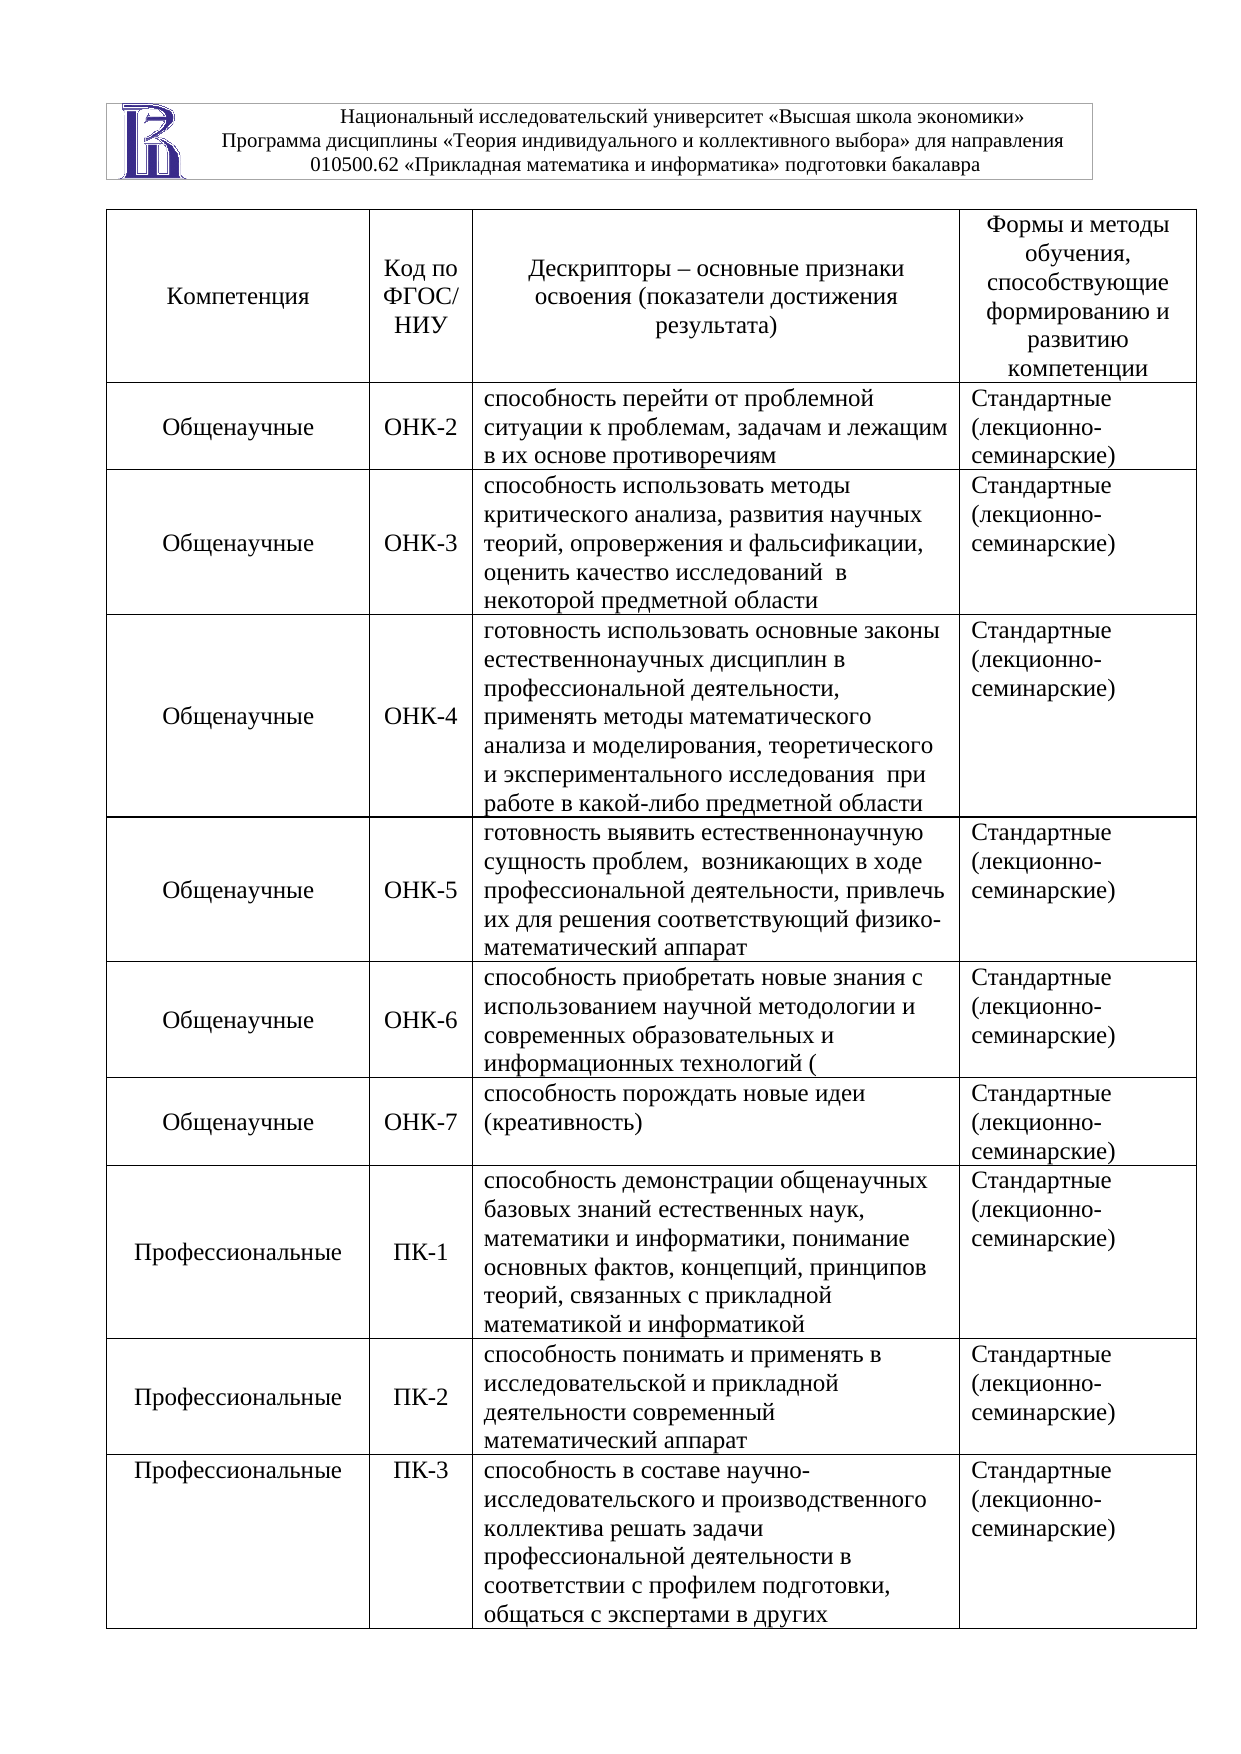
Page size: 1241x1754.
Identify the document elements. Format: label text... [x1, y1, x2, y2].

table_cell способность приобретать новые знания с использованием научной методологии и современных образовательных и информационных технологий ( [473, 962, 959, 1077]
table_cell Стандартные (лекционно-семинарские) [960, 470, 1196, 614]
table_cell ПК-1 [370, 1166, 472, 1338]
table_cell ОНК-4 [370, 615, 472, 816]
table_cell Общенаучные [107, 615, 369, 816]
table_cell Общенаучные [107, 1078, 369, 1164]
table_cell Общенаучные [107, 470, 369, 614]
table_cell ПК-2 [370, 1339, 472, 1454]
table_cell ОНК-3 [370, 470, 472, 614]
table_cell Стандартные (лекционно-семинарские) [960, 818, 1196, 961]
table_cell способность понимать и применять в исследовательской и прикладной деятельности современный математический аппарат [473, 1339, 959, 1454]
picture [118, 103, 187, 179]
table_cell способность использовать методы критического анализа, развития научных теорий, опровержения и фальсификации, оценить качество исследований в некоторой предметной области [473, 470, 959, 614]
table_header Компетенция [107, 210, 369, 382]
table_header Формы и методы обучения, способствующие формированию и развитию компетенции [960, 210, 1196, 382]
table_cell Стандартные (лекционно-семинарские) [960, 615, 1196, 816]
table_cell Стандартные (лекционно-семинарские) [960, 1078, 1196, 1164]
table_cell Профессиональные [107, 1455, 369, 1628]
table_cell способность демонстрации общенаучных базовых знаний естественных наук, математики и информатики, понимание основных фактов, концепций, принципов теорий, связанных с прикладной математикой и информатикой [473, 1166, 959, 1338]
table_cell ОНК-5 [370, 818, 472, 961]
table_cell Стандартные (лекционно-семинарские) [960, 1339, 1196, 1454]
table_cell готовность выявить естественнонаучную сущность проблем, возникающих в ходе профессиональной деятельности, привлечь их для решения соответствующий физико-математический аппарат [473, 818, 959, 961]
table_cell готовность использовать основные законы естественнонаучных дисциплин в профессиональной деятельности, применять методы математического анализа и моделирования, теоретического и экспериментального исследования при работе в какой-либо предметной области [473, 615, 959, 816]
table_cell Стандартные (лекционно-семинарские) [960, 383, 1196, 469]
table_cell ОНК-6 [370, 962, 472, 1077]
table_cell Общенаучные [107, 962, 369, 1077]
table_cell способность перейти от проблемной ситуации к проблемам, задачам и лежащим в их основе противоречиям [473, 383, 959, 469]
table_cell Профессиональные [107, 1166, 369, 1338]
table_cell Общенаучные [107, 818, 369, 961]
table_cell Стандартные (лекционно-семинарские) [960, 962, 1196, 1077]
table_cell Стандартные (лекционно-семинарские) [960, 1455, 1196, 1628]
table_cell Профессиональные [107, 1339, 369, 1454]
table_cell ОНК-7 [370, 1078, 472, 1164]
table_header Дескрипторы – основные признаки освоения (показатели достижения результата) [473, 210, 959, 382]
table_cell Общенаучные [107, 383, 369, 469]
table_cell ПК-3 [370, 1455, 472, 1628]
table_header Код по ФГОС/ НИУ [370, 210, 472, 382]
table_cell Стандартные (лекционно-семинарские) [960, 1166, 1196, 1338]
table_cell способность порождать новые идеи (креативность) [473, 1078, 959, 1164]
table_cell ОНК-2 [370, 383, 472, 469]
